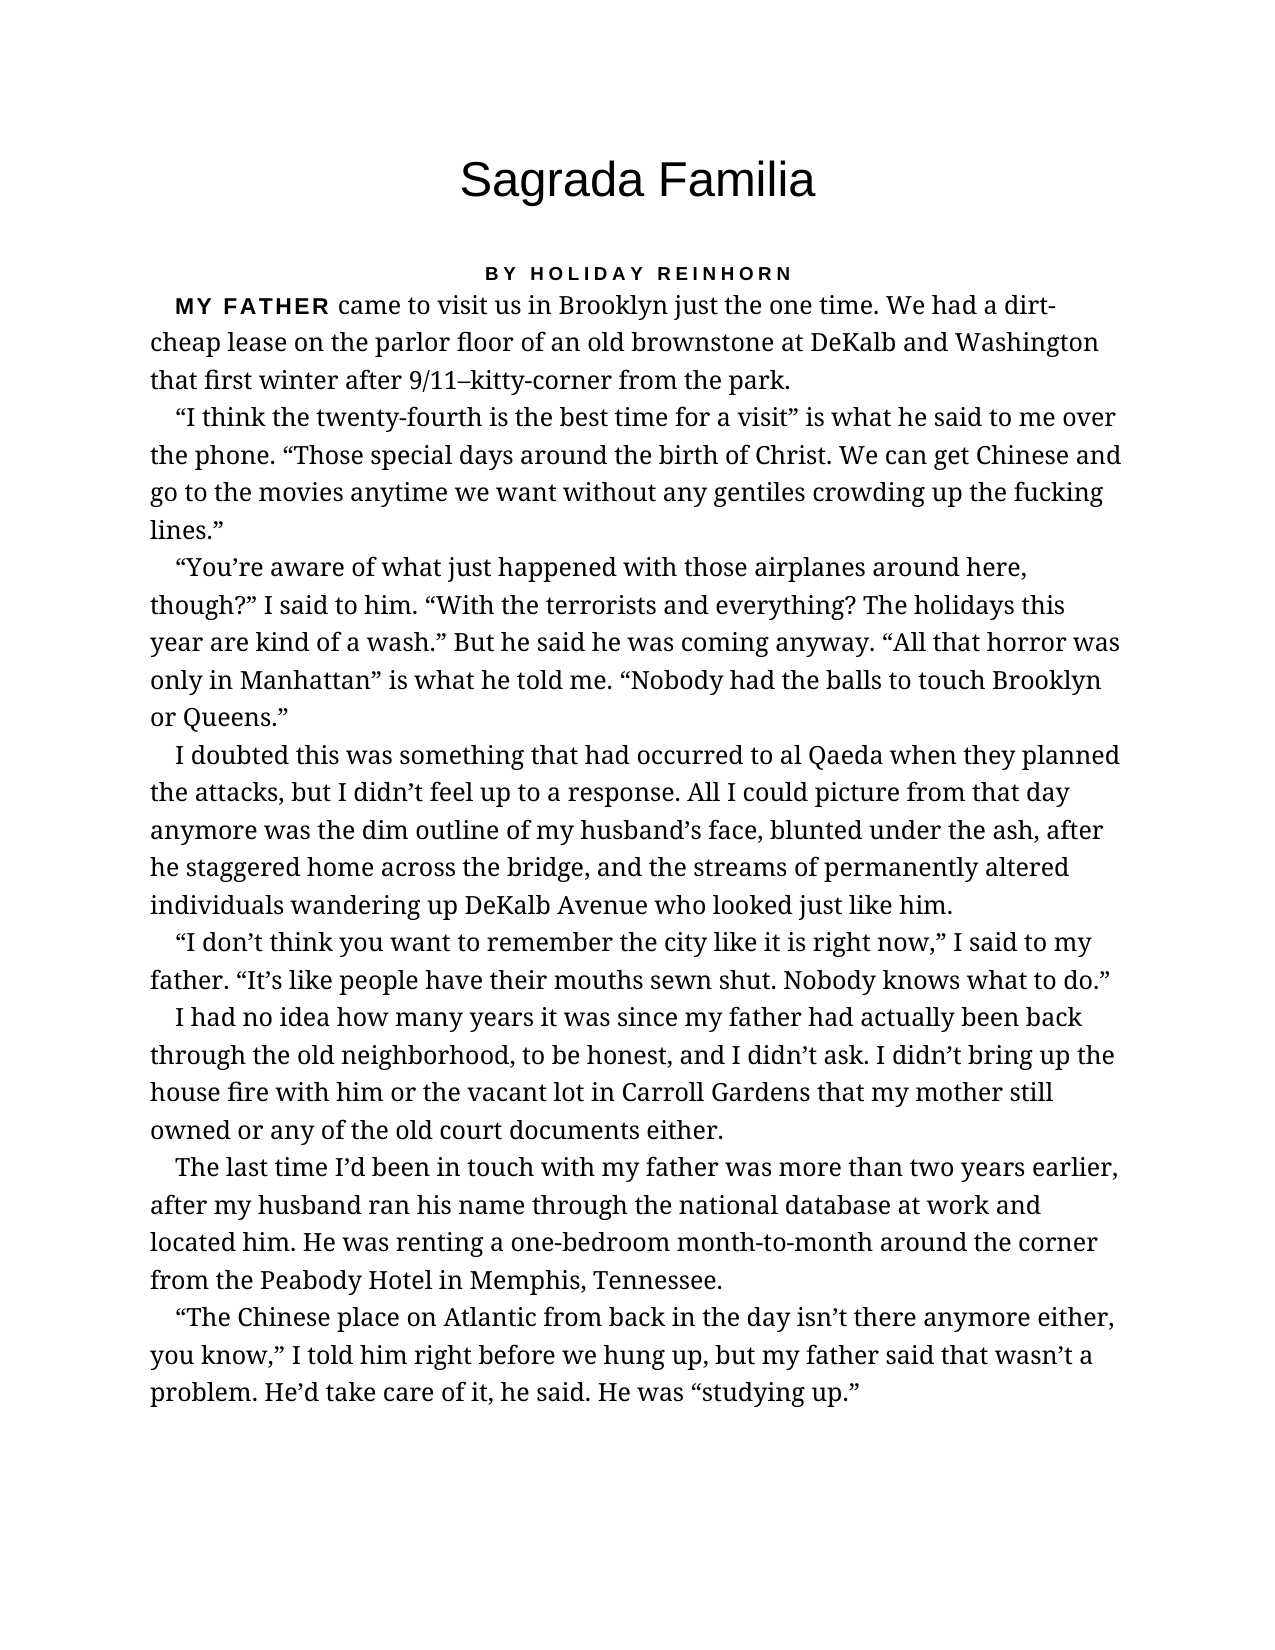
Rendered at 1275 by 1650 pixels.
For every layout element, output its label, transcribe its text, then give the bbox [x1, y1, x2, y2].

text “The Chinese place on Atlantic from back in the day isn’t there anymore either, you know,” I told him right before we hung up, but my father said that wasn’t a problem. He’d take care of it, he said. He was “studying up.” [150, 1297, 1125, 1409]
text BY HOLIDAY REINHORN [150, 262, 1125, 284]
text I had no idea how many years it was since my father had actually been back through the old neighborhood, to be honest, and I didn’t ask. I didn’t bring up the house fire with him or the vacant lot in Carroll Gardens that my mother still owned or any of the old court documents either. [150, 997, 1125, 1147]
text MY FATHER came to visit us in Brooklyn just the one time. We had a dirt-cheap lease on the parlor floor of an old brownstone at DeKalb and Washington that first winter after 9/11–kitty-corner from the park. [150, 284, 1125, 397]
text “You’re aware of what just happened with those airplanes around here, though?” I said to him. “With the terrorists and everything? The holidays this year are kind of a wash.” But he said he was coming anyway. “All that horror was only in Manhattan” is what he told me. “Nobody had the balls to touch Brooklyn or Queens.” [150, 547, 1125, 734]
text “I think the twenty-fourth is the best time for a visit” is what he said to me over the phone. “Those special days around the birth of Christ. We can get Chinese and go to the movies anytime we want without any gentiles crowding up the fucking lines.” [150, 397, 1125, 547]
text “I don’t think you want to remember the city like it is right now,” I said to my father. “It’s like people have their mouths sewn shut. Nobody knows what to do.” [150, 922, 1125, 997]
text The last time I’d been in touch with my father was more than two years earlier, after my husband ran his name through the national database at work and located him. He was renting a one-bedroom month-to-month around the corner from the Peabody Hotel in Memphis, Tennessee. [150, 1147, 1125, 1297]
text Sagrada Familia [150, 150, 1125, 206]
text I doubted this was something that had occurred to al Qaeda when they planned the attacks, but I didn’t feel up to a response. All I could picture from that day anymore was the dim outline of my husband’s face, blunted under the ash, after he staggered home across the bridge, and the streams of permanently altered individuals wandering up DeKalb Avenue who looked just like him. [150, 734, 1125, 922]
